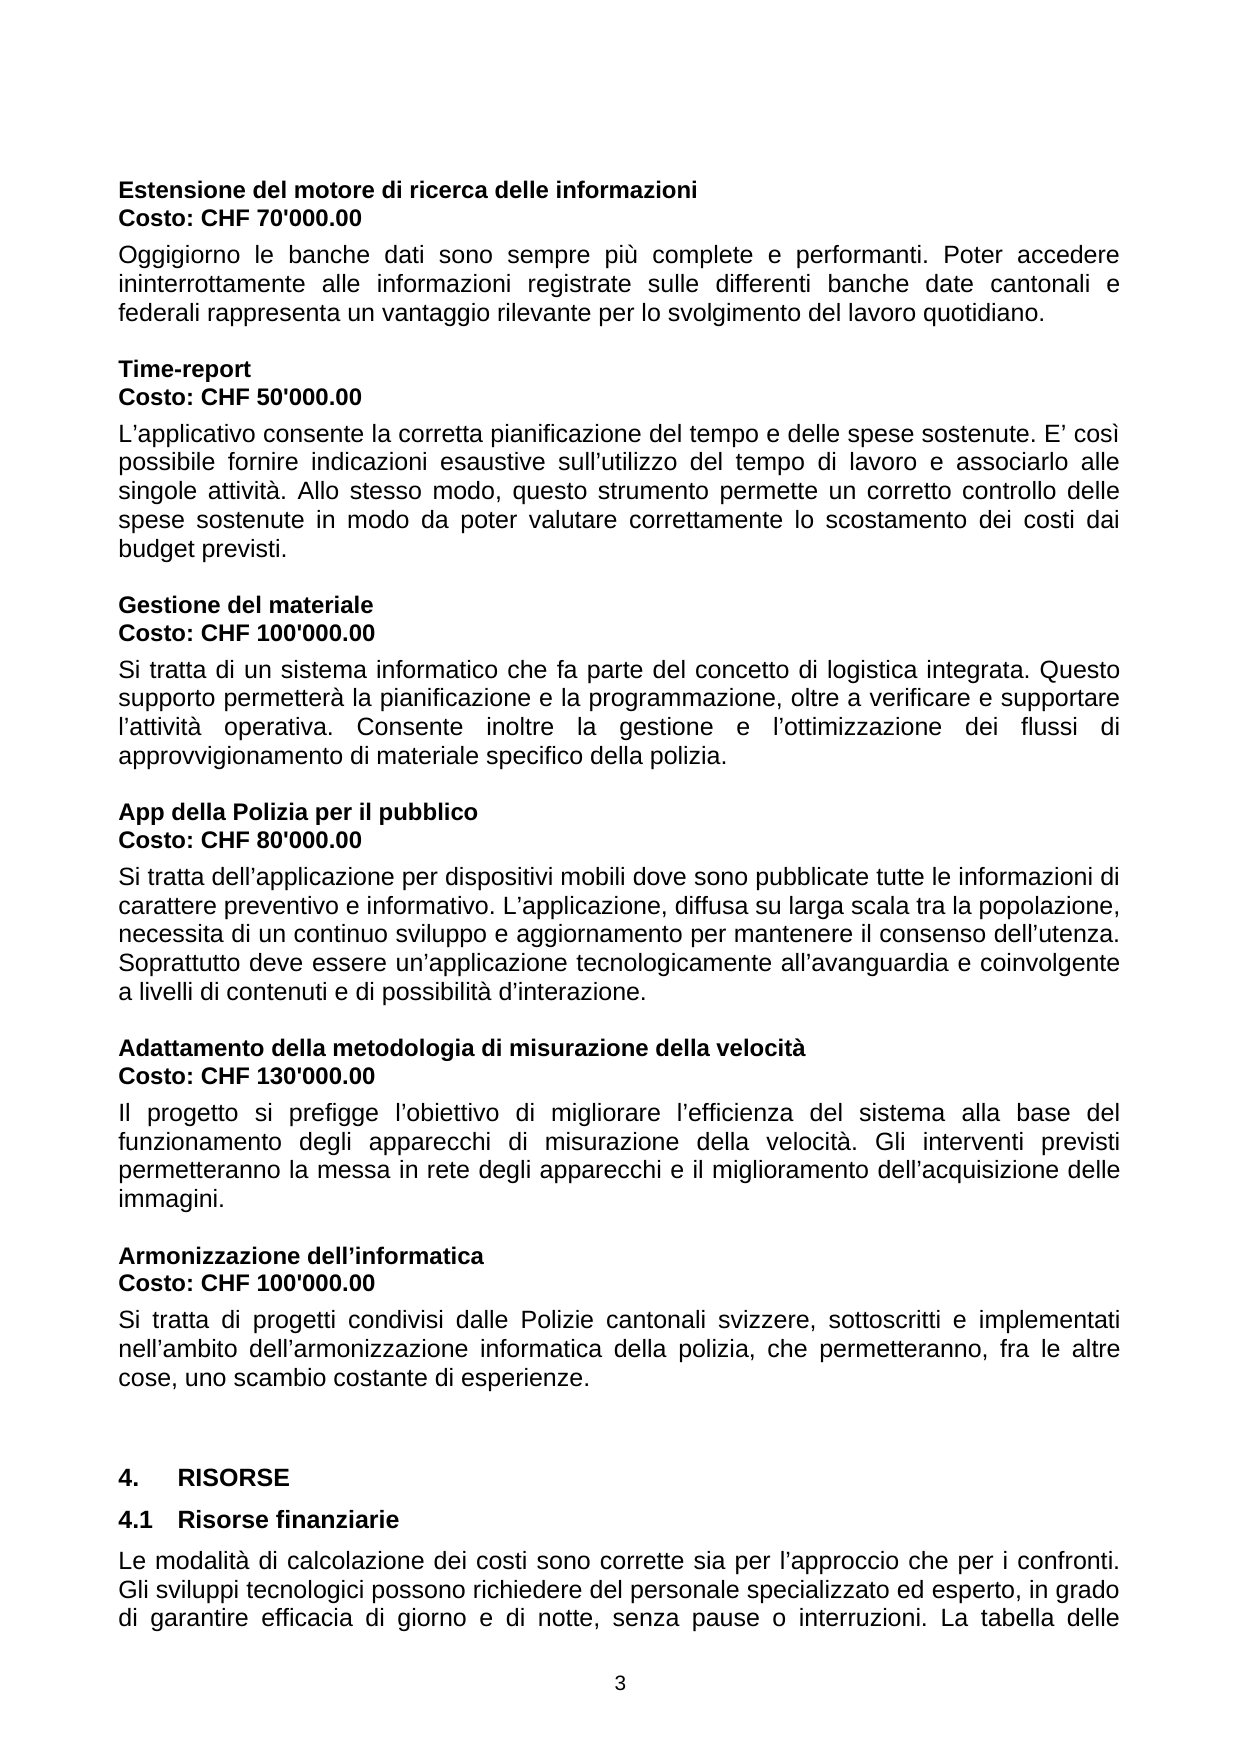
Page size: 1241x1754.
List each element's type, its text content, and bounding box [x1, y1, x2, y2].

text L’applicativo consente la corretta pianificazione del tempo e delle spese sostenute. E’ così possibile fornire indicazioni esaustive sull’utilizzo del tempo di lavoro e associarlo alle singole attività. Allo stesso modo, questo strumento permette un corretto controllo delle spese sostenute in modo da poter valutare correttamente lo scostamento dei costi dai budget previsti. [118, 418, 1122, 562]
text Gestione del materiale [118, 591, 1122, 619]
text Si tratta dell’applicazione per dispositivi mobili dove sono pubblicate tutte le informazioni di carattere preventivo e informativo. L’applicazione, diffusa su larga scala tra la popolazione, necessita di un continuo sviluppo e aggiornamento per mantenere il consenso dell’utenza. Soprattutto deve essere un’applicazione tecnologicamente all’avanguardia e coinvolgente a livelli di contenuti e di possibilità d’interazione. [118, 862, 1122, 1006]
text Oggigiorno le banche dati sono sempre più complete e performanti. Poter accedere ininterrottamente alle informazioni registrate sulle differenti banche date cantonali e federali rappresenta un vantaggio rilevante per lo svolgimento del lavoro quotidiano. [118, 240, 1122, 326]
text Costo: CHF 80'000.00 [118, 826, 1122, 853]
text App della Polizia per il pubblico [118, 798, 1122, 826]
text Costo: CHF 100'000.00 [118, 1269, 1122, 1297]
text Si tratta di un sistema informatico che fa parte del concetto di logistica integrata. Questo supporto permetterà la pianificazione e la programmazione, oltre a verificare e supportare l’attività operativa. Consente inoltre la gestione e l’ottimizzazione dei flussi di approvvigionamento di materiale specifico della polizia. [118, 654, 1122, 769]
text Si tratta di progetti condivisi dalle Polizie cantonali svizzere, sottoscritti e implementati nell’ambito dell’armonizzazione informatica della polizia, che permetteranno, fra le altre cose, uno scambio costante di esperienze. [118, 1305, 1122, 1391]
text Armonizzazione dell’informatica [118, 1242, 1122, 1269]
text Costo: CHF 130'000.00 [118, 1062, 1122, 1089]
text Costo: CHF 50'000.00 [118, 383, 1122, 410]
text Time-report [118, 355, 1122, 383]
text Adattamento della metodologia di misurazione della velocità [118, 1034, 1122, 1062]
text Costo: CHF 100'000.00 [118, 619, 1122, 646]
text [118, 1546, 1122, 1632]
subtitle 4.1 Risorse finanziarie [118, 1504, 1122, 1533]
subtitle RISORSE [118, 1463, 1122, 1492]
text Costo: CHF 70'000.00 [118, 204, 1122, 232]
text Il progetto si prefigge l’obiettivo di migliorare l’efficienza del sistema alla base del funzionamento degli apparecchi di misurazione della velocità. Gli interventi previsti permetteranno la messa in rete degli apparecchi e il miglioramento dell’acquisizione delle immagini. [118, 1098, 1122, 1213]
text Estensione del motore di ricerca delle informazioni [118, 176, 1122, 204]
